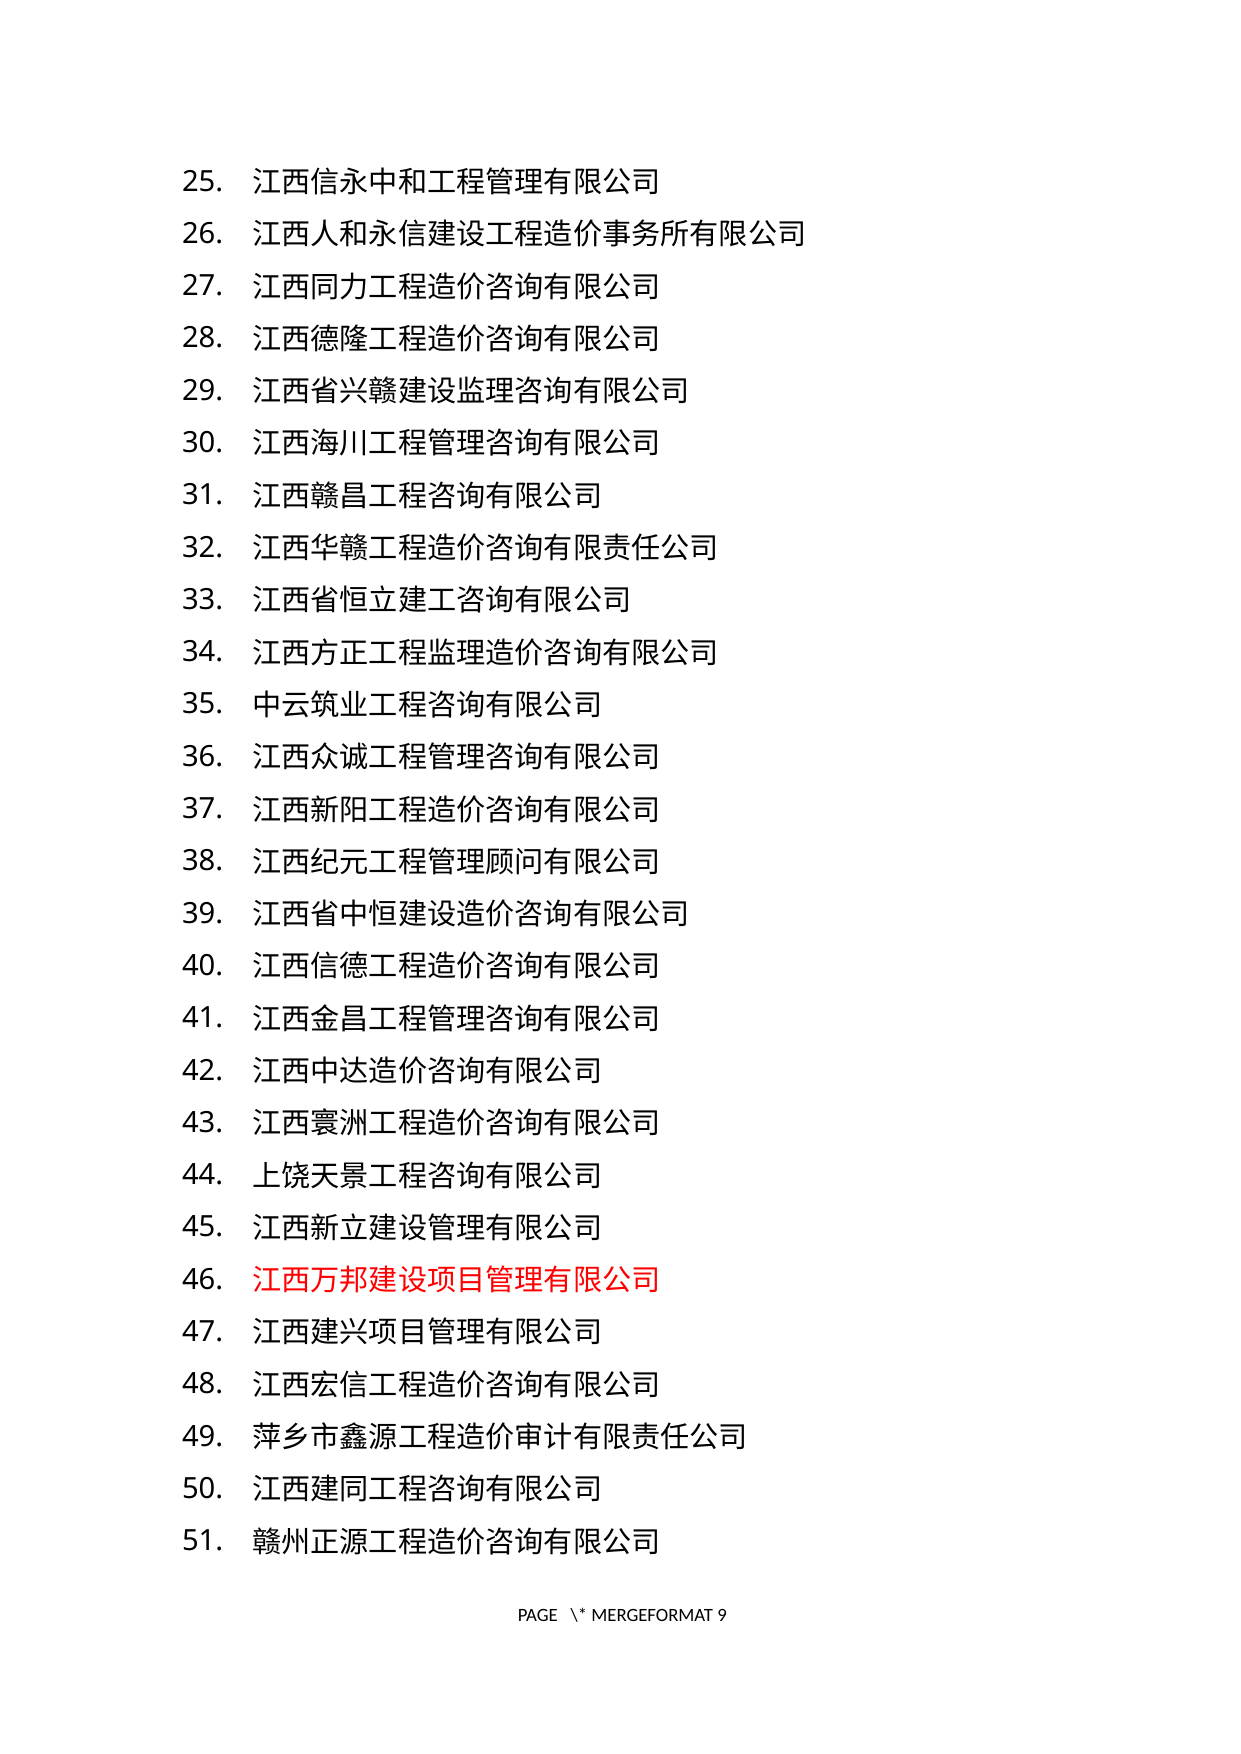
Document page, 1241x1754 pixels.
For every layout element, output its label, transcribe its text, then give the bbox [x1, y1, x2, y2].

table_cell 江西省兴赣建设监理咨询有限公司 [241, 368, 900, 420]
table_cell 中云筑业工程咨询有限公司 [241, 681, 900, 734]
table_cell 江西德隆工程造价咨询有限公司 [241, 315, 900, 368]
table_cell 江西信永中和工程管理有限公司 [241, 159, 900, 211]
table_cell 江西中达造价咨询有限公司 [241, 1048, 900, 1100]
table_cell 江西信德工程造价咨询有限公司 [241, 943, 900, 995]
table_cell 25. [164, 159, 241, 211]
table_cell 45. [164, 1204, 241, 1257]
table_cell 江西建同工程咨询有限公司 [241, 1466, 900, 1518]
table_cell 38. [164, 838, 241, 891]
table_cell 39. [164, 891, 241, 943]
table_cell 34. [164, 629, 241, 681]
table_cell 江西华赣工程造价咨询有限责任公司 [241, 525, 900, 577]
table_cell 42. [164, 1048, 241, 1100]
table_cell 江西方正工程监理造价咨询有限公司 [241, 629, 900, 681]
table_cell 江西同力工程造价咨询有限公司 [241, 263, 900, 315]
table_cell 赣州正源工程造价咨询有限公司 [241, 1518, 900, 1570]
table_cell 江西省恒立建工咨询有限公司 [241, 577, 900, 629]
table_cell 26. [164, 211, 241, 263]
table_cell 44. [164, 1152, 241, 1204]
table_cell 31. [164, 472, 241, 524]
table_cell 49. [164, 1414, 241, 1466]
table_cell 37. [164, 786, 241, 838]
table_cell 江西新立建设管理有限公司 [241, 1204, 900, 1257]
table_cell 江西海川工程管理咨询有限公司 [241, 420, 900, 472]
table_cell 江西金昌工程管理咨询有限公司 [241, 995, 900, 1047]
table_cell 29. [164, 368, 241, 420]
table_cell 江西寰洲工程造价咨询有限公司 [241, 1100, 900, 1152]
table_cell 47. [164, 1309, 241, 1361]
table_cell 41. [164, 995, 241, 1047]
table_cell 50. [164, 1466, 241, 1518]
table_cell 51. [164, 1518, 241, 1570]
table_cell 43. [164, 1100, 241, 1152]
table_cell 46. [164, 1257, 241, 1309]
table_cell 48. [164, 1361, 241, 1413]
table_cell 江西省中恒建设造价咨询有限公司 [241, 891, 900, 943]
table_cell 江西纪元工程管理顾问有限公司 [241, 838, 900, 891]
table_cell 40. [164, 943, 241, 995]
table_cell 35. [164, 681, 241, 734]
table_cell 30. [164, 420, 241, 472]
table_cell 32. [164, 525, 241, 577]
table_cell 36. [164, 734, 241, 786]
table_cell 江西建兴项目管理有限公司 [241, 1309, 900, 1361]
table_cell 上饶天景工程咨询有限公司 [241, 1152, 900, 1204]
table_cell 江西新阳工程造价咨询有限公司 [241, 786, 900, 838]
table_cell 江西众诚工程管理咨询有限公司 [241, 734, 900, 786]
table_cell 28. [164, 315, 241, 368]
table_cell 33. [164, 577, 241, 629]
table_cell 江西宏信工程造价咨询有限公司 [241, 1361, 900, 1413]
table_cell 27. [164, 263, 241, 315]
table_cell 江西人和永信建设工程造价事务所有限公司 [241, 211, 900, 263]
table_cell 江西万邦建设项目管理有限公司 [241, 1257, 900, 1309]
table_cell 江西赣昌工程咨询有限公司 [241, 472, 900, 524]
table_cell 萍乡市鑫源工程造价审计有限责任公司 [241, 1414, 900, 1466]
